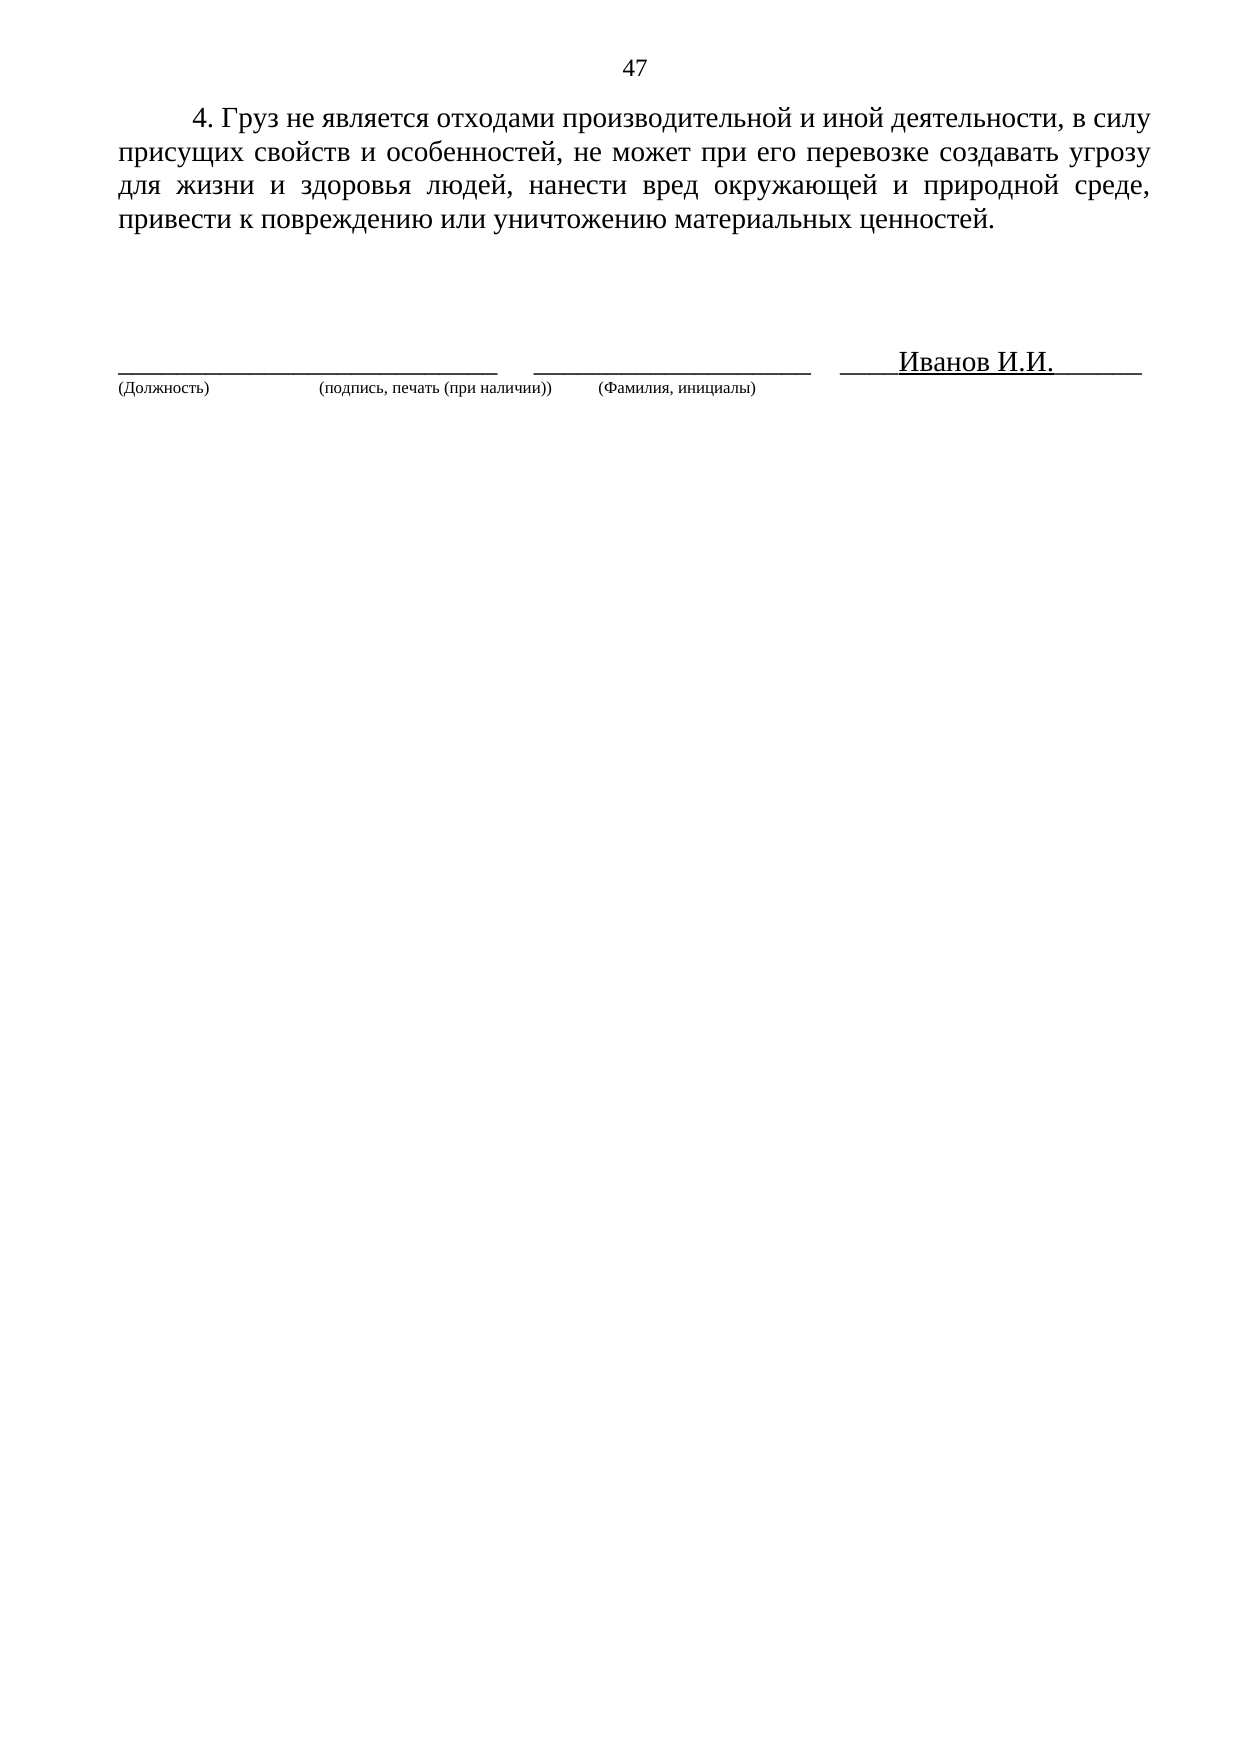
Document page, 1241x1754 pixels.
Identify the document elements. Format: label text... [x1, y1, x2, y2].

text 4. Груз не является отходами производительной и иной деятельности, в силу присущих свойств и особенностей, не может при его перевозке создавать угрозу для жизни и здоровья людей, нанести вред окружающей и природной среде, привести к повреждению или уничтожению материальных ценностей. [118, 100, 1152, 234]
text (Должность) (подпись, печать (при наличии)) (Фамилия, инициалы) [118, 378, 1152, 411]
text __________________________ ___________________ ____Иванов И.И.______ [118, 344, 1152, 378]
